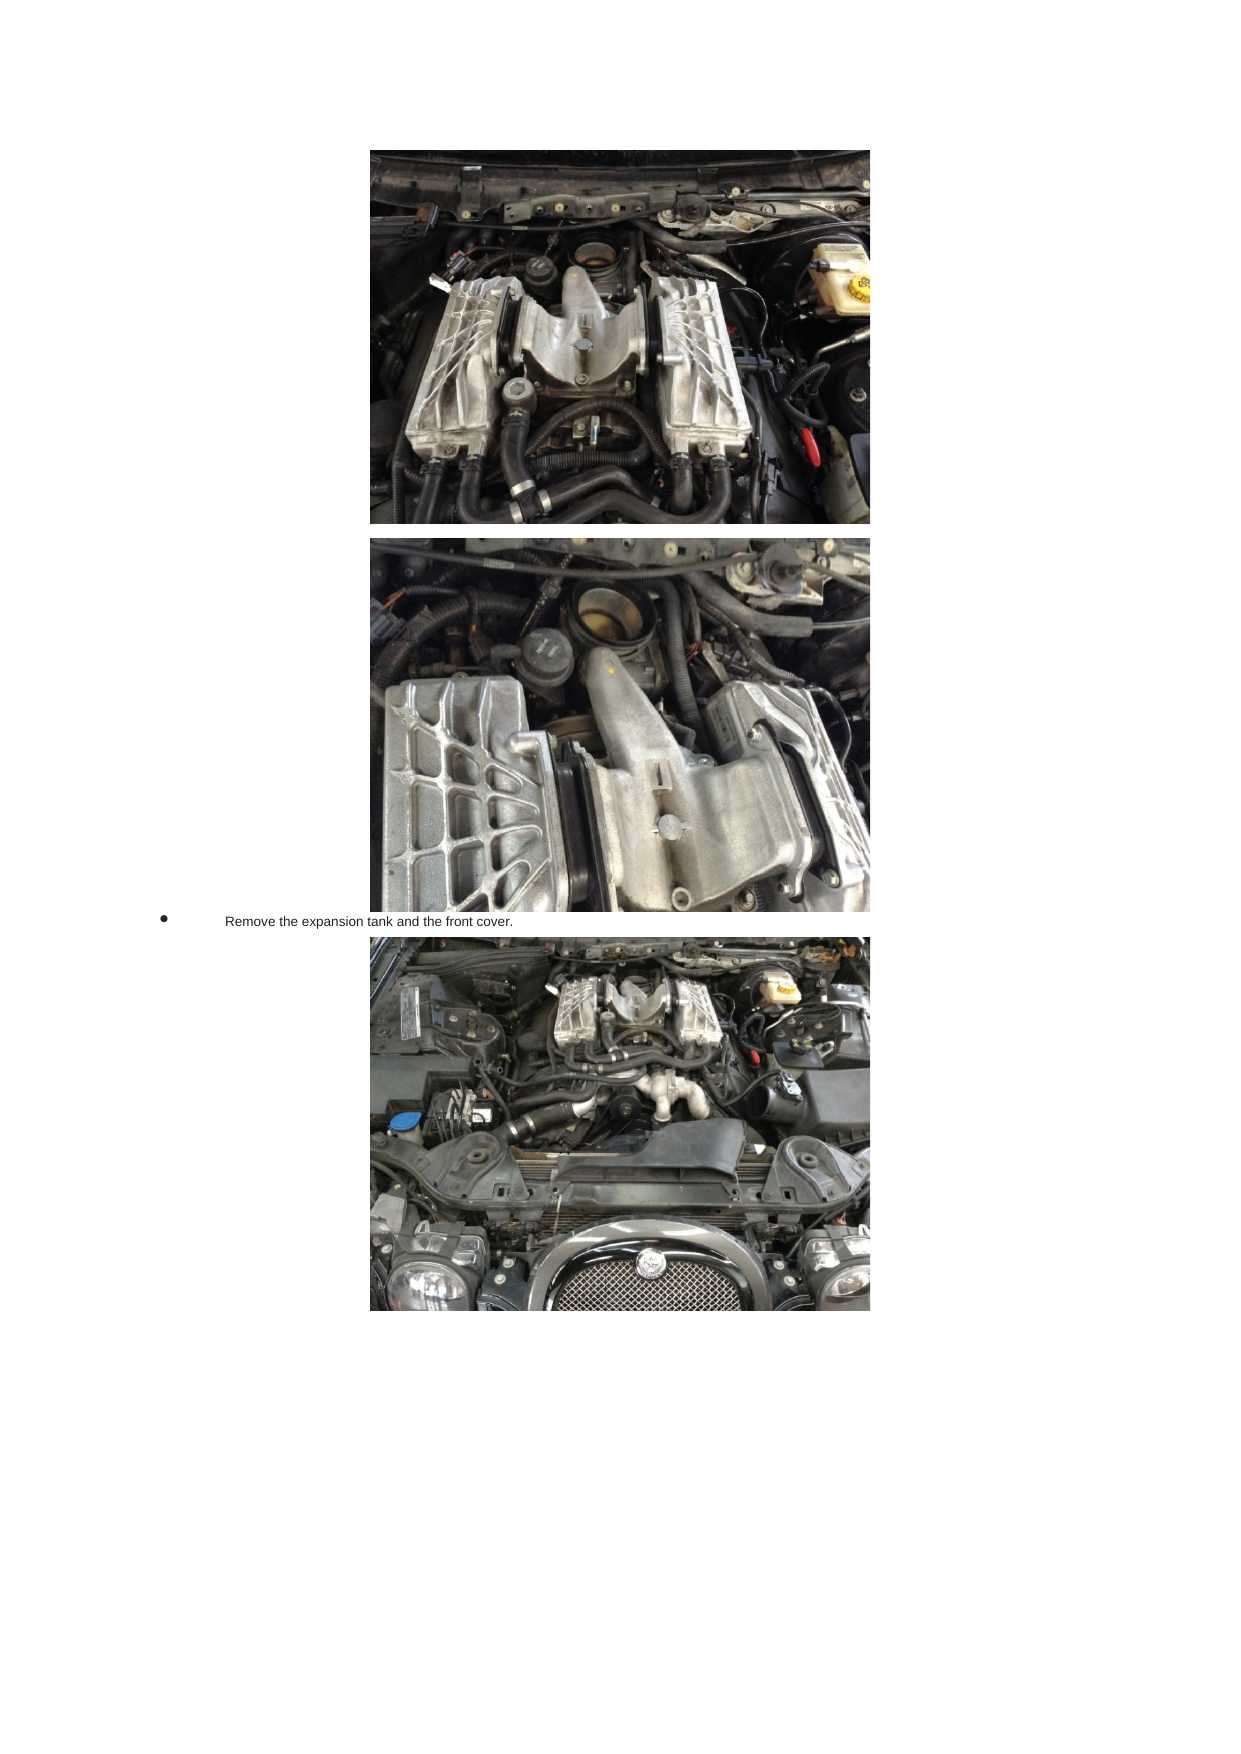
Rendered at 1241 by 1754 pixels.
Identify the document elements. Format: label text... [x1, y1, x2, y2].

list Remove the expansion tank and the front cover. [160, 912, 1090, 931]
picture [370, 937, 871, 1311]
picture [370, 150, 871, 524]
picture [370, 538, 871, 912]
